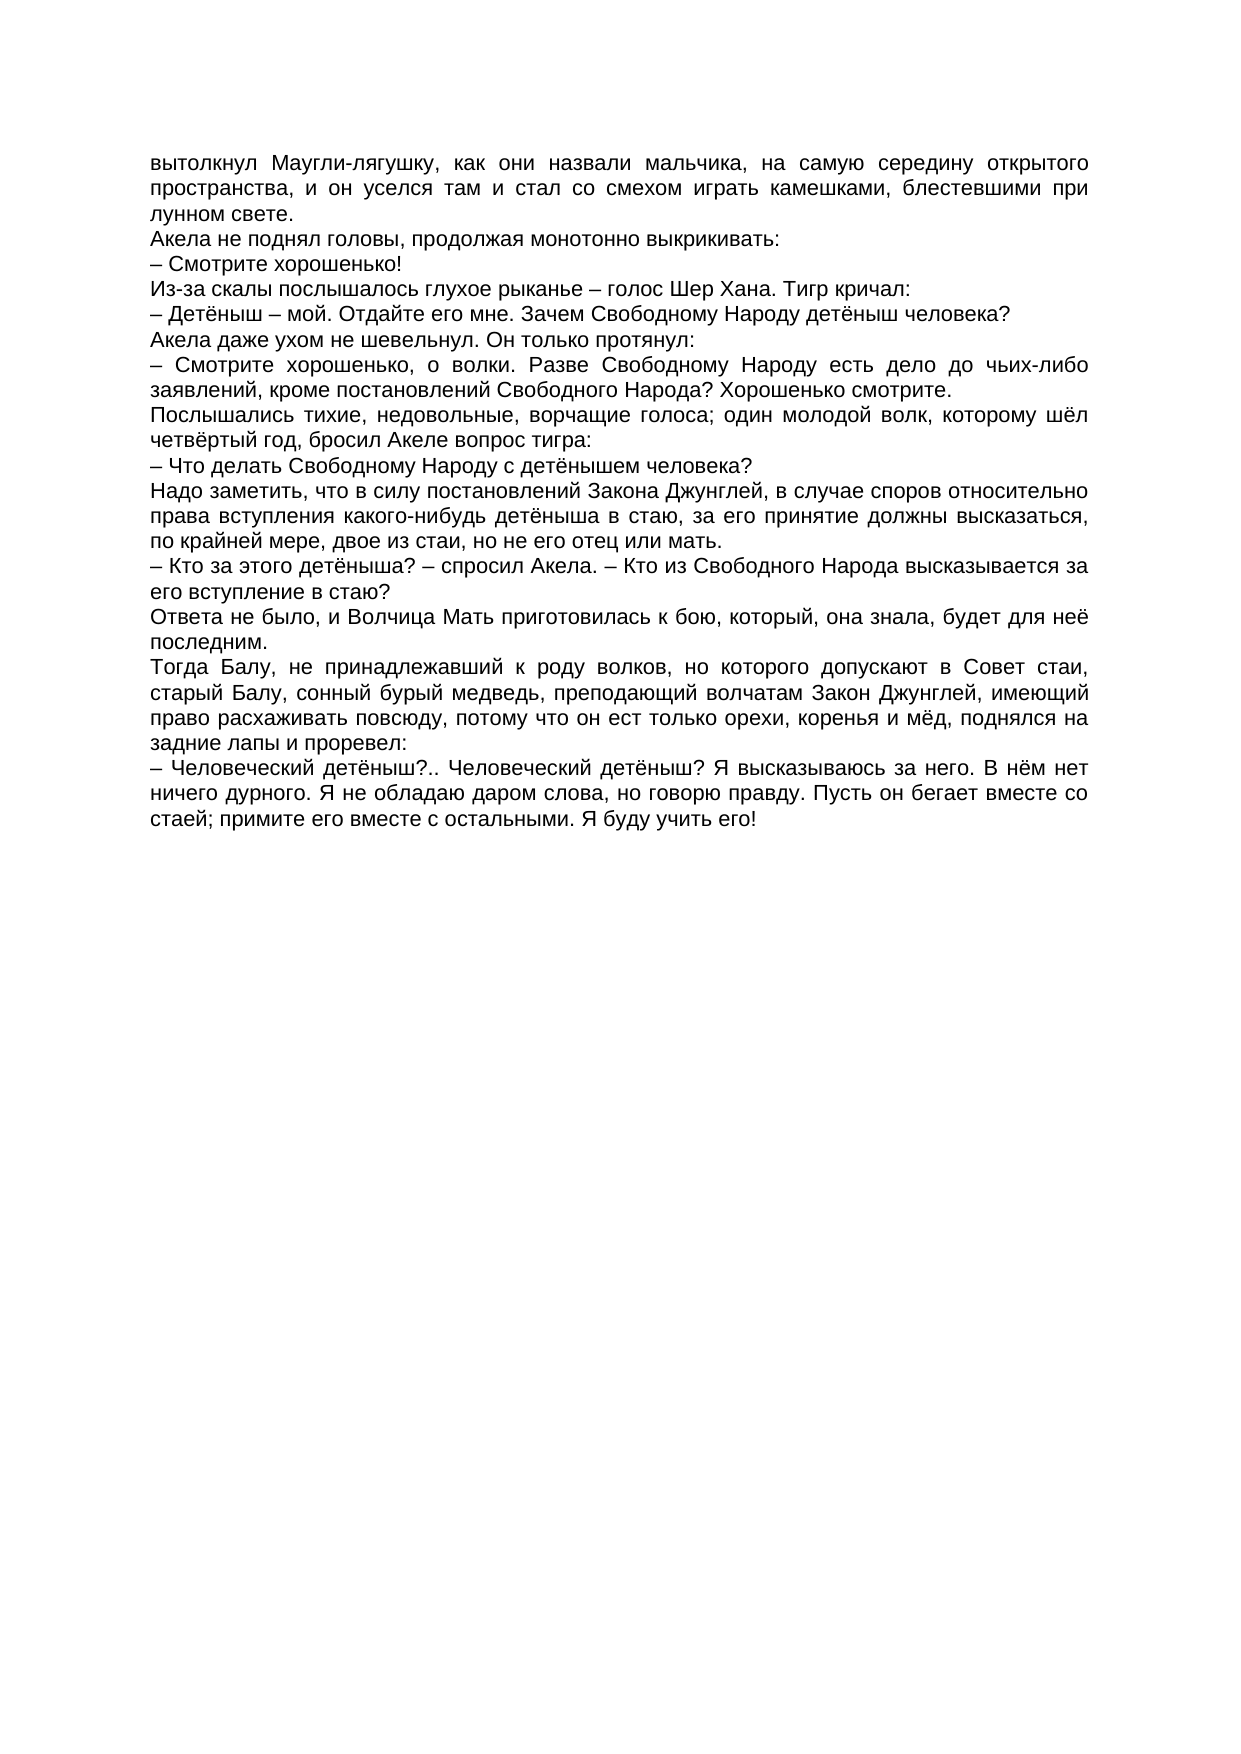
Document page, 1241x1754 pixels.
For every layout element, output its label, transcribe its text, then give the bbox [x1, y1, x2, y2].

text Послышались тихие, недовольные, ворчащие голоса; один молодой волк, которому шёл четвёртый год, бросил Акеле вопрос тигра: [150, 402, 1090, 452]
text Акела не поднял головы, продолжая монотонно выкрикивать: [150, 226, 1090, 251]
text – Человеческий детёныш?.. Человеческий детёныш? Я высказываюсь за него. В нём нет ничего дурного. Я не обладаю даром слова, но говорю правду. Пусть он бегает вместе со стаей; примите его вместе с остальными. Я буду учить его! [150, 755, 1090, 831]
text Надо заметить, что в силу постановлений Закона Джунглей, в случае споров относительно права вступления какого-нибудь детёныша в стаю, за его принятие должны высказаться, по крайней мере, двое из стаи, но не его отец или мать. [150, 478, 1090, 553]
text – Кто за этого детёныша? – спросил Акела. – Кто из Свободного Народа высказывается за его вступление в стаю? [150, 553, 1090, 604]
text – Детёныш – мой. Отдайте его мне. Зачем Свободному Народу детёныш человека? [150, 301, 1090, 326]
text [150, 150, 1090, 226]
text – Смотрите хорошенько, о волки. Разве Свободному Народу есть дело до чьих-либо заявлений, кроме постановлений Свободного Народа? Хорошенько смотрите. [150, 352, 1090, 402]
text Ответа не было, и Волчица Мать приготовилась к бою, который, она знала, будет для неё последним. [150, 604, 1090, 654]
text Тогда Балу, не принадлежавший к роду волков, но которого допускают в Совет стаи, старый Балу, сонный бурый медведь, преподающий волчатам Закон Джунглей, имеющий право расхаживать повсюду, потому что он ест только орехи, коренья и мёд, поднялся на задние лапы и проревел: [150, 654, 1090, 755]
text Акела даже ухом не шевельнул. Он только протянул: [150, 326, 1090, 352]
text – Что делать Свободному Народу с детёнышем человека? [150, 452, 1090, 478]
text Из-за скалы послышалось глухое рыканье – голос Шер Хана. Тигр кричал: [150, 276, 1090, 301]
text – Смотрите хорошенько! [150, 251, 1090, 276]
